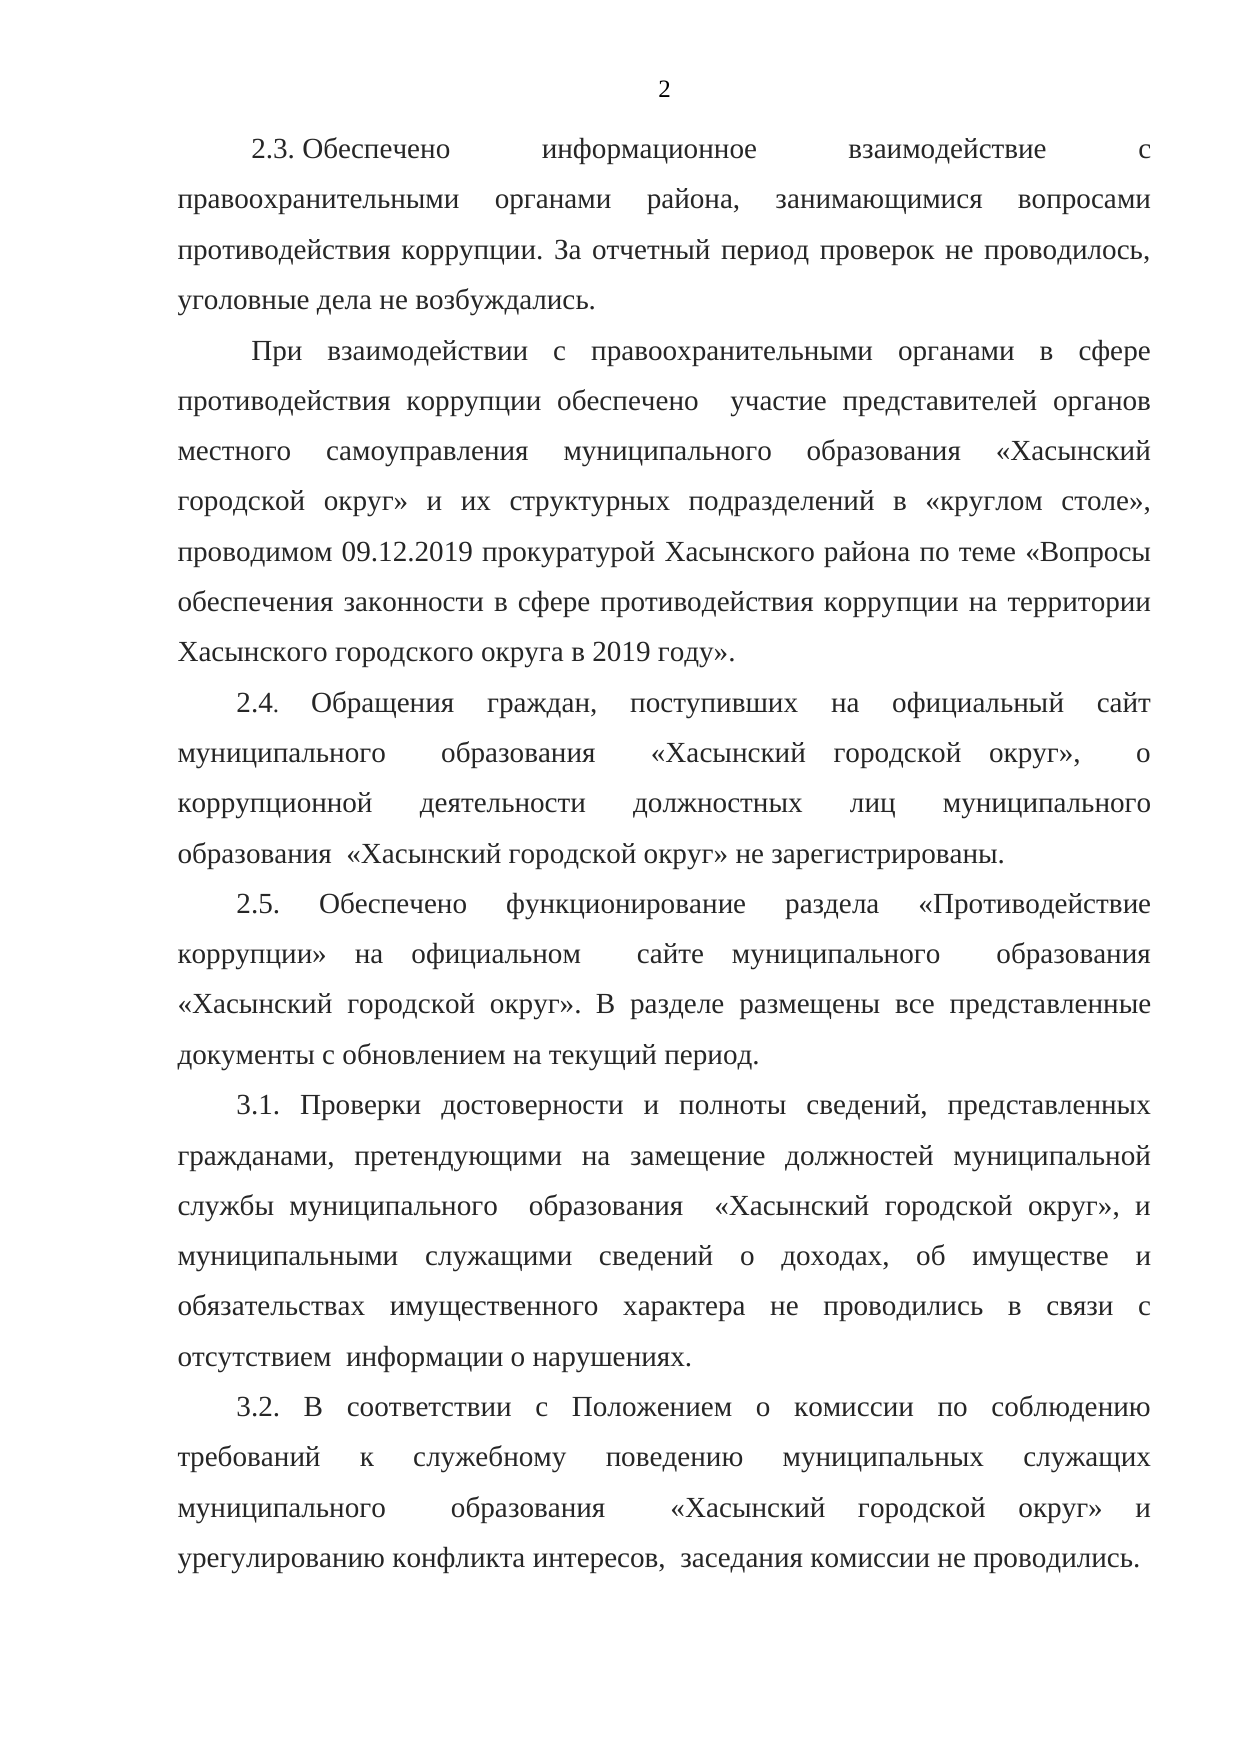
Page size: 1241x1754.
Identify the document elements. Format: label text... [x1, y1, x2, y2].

text 3.2. В соответствии с Положением о комиссии по соблюдению требований к служебному поведению муниципальных служащих муниципального образования «Хасынский городской округ» и урегулированию конфликта интересов, заседания комиссии не проводились. [177, 1389, 1152, 1574]
text 2.3. Обеспечено информационное взаимодействие с правоохранительными органами района, занимающимися вопросами противодействия коррупции. За отчетный период проверок не проводилось, уголовные дела не возбуждались. [177, 131, 1152, 316]
text При взаимодействии с правоохранительными органами в сфере противодействия коррупции обеспечено участие представителей органов местного самоуправления муниципального образования «Хасынский городской округ» и их структурных подразделений в «круглом столе», проводимом 09.12.2019 прокуратурой Хасынского района по теме «Вопросы обеспечения законности в сфере противодействия коррупции на территории Хасынского городского округа в 2019 году». [177, 333, 1152, 668]
text 2.4. Обращения граждан, поступивших на официальный сайт муниципального образования «Хасынский городской округ», о коррупционной деятельности должностных лиц муниципального образования «Хасынский городской округ» не зарегистрированы. [177, 685, 1152, 869]
text 3.1. Проверки достоверности и полноты сведений, представленных гражданами, претендующими на замещение должностей муниципальной службы муниципального образования «Хасынский городской округ», и муниципальными служащими сведений о доходах, об имуществе и обязательствах имущественного характера не проводились в связи с отсутствием информации о нарушениях. [177, 1087, 1152, 1372]
text 2.5. Обеспечено функционирование раздела «Противодействие коррупции» на официальном сайте муниципального образования «Хасынский городской округ». В разделе размещены все представленные документы с обновлением на текущий период. [177, 886, 1152, 1071]
